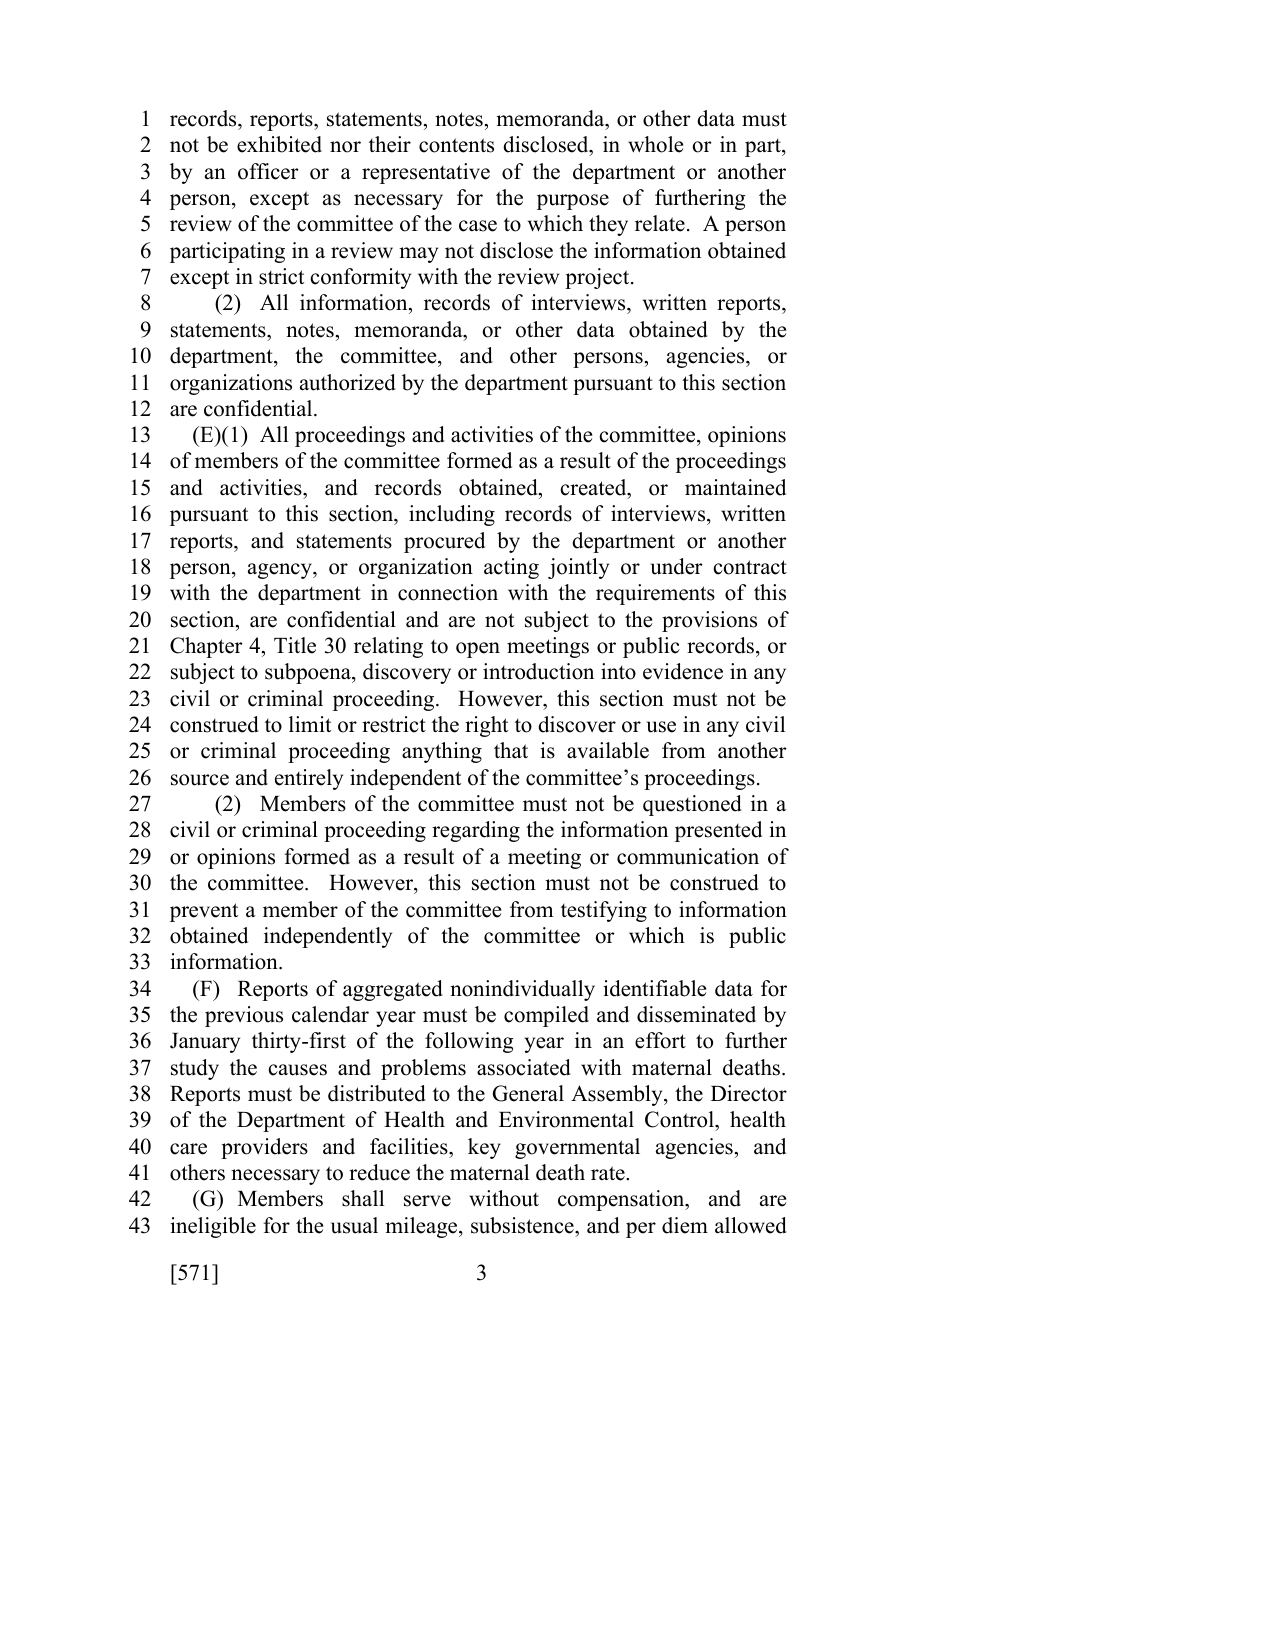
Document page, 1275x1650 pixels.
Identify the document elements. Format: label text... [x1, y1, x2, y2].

text (2) All information, records of interviews, written reports, statements, notes, memoranda, or other data obtained by the department, the committee, and other persons, agencies, or organizations authorized by the department pursuant to this section are confidential. [169, 289, 787, 421]
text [169, 105, 787, 289]
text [169, 1186, 787, 1238]
text (F) Reports of aggregated nonindividually identifiable data for the previous calendar year must be compiled and disseminated by January thirty-first of the following year in an effort to further study the causes and problems associated with maternal deaths. Reports must be distributed to the General Assembly, the Director of the Department of Health and Environmental Control, health care providers and facilities, key governmental agencies, and others necessary to reduce the maternal death rate. [169, 975, 787, 1186]
text (E)(1) All proceedings and activities of the committee, opinions of members of the committee formed as a result of the proceedings and activities, and records obtained, created, or maintained pursuant to this section, including records of interviews, written reports, and statements procured by the department or another person, agency, or organization acting jointly or under contract with the department in connection with the requirements of this section, are confidential and are not subject to the provisions of Chapter 4, Title 30 relating to open meetings or public records, or subject to subpoena, discovery or introduction into evidence in any civil or criminal proceeding. However, this section must not be construed to limit or restrict the right to discover or use in any civil or criminal proceeding anything that is available from another source and entirely independent of the committee’s proceedings. [169, 421, 787, 790]
text (2) Members of the committee must not be questioned in a civil or criminal proceeding regarding the information presented in or opinions formed as a result of a meeting or communication of the committee. However, this section must not be construed to prevent a member of the committee from testifying to information obtained independently of the committee or which is public information. [169, 790, 787, 975]
